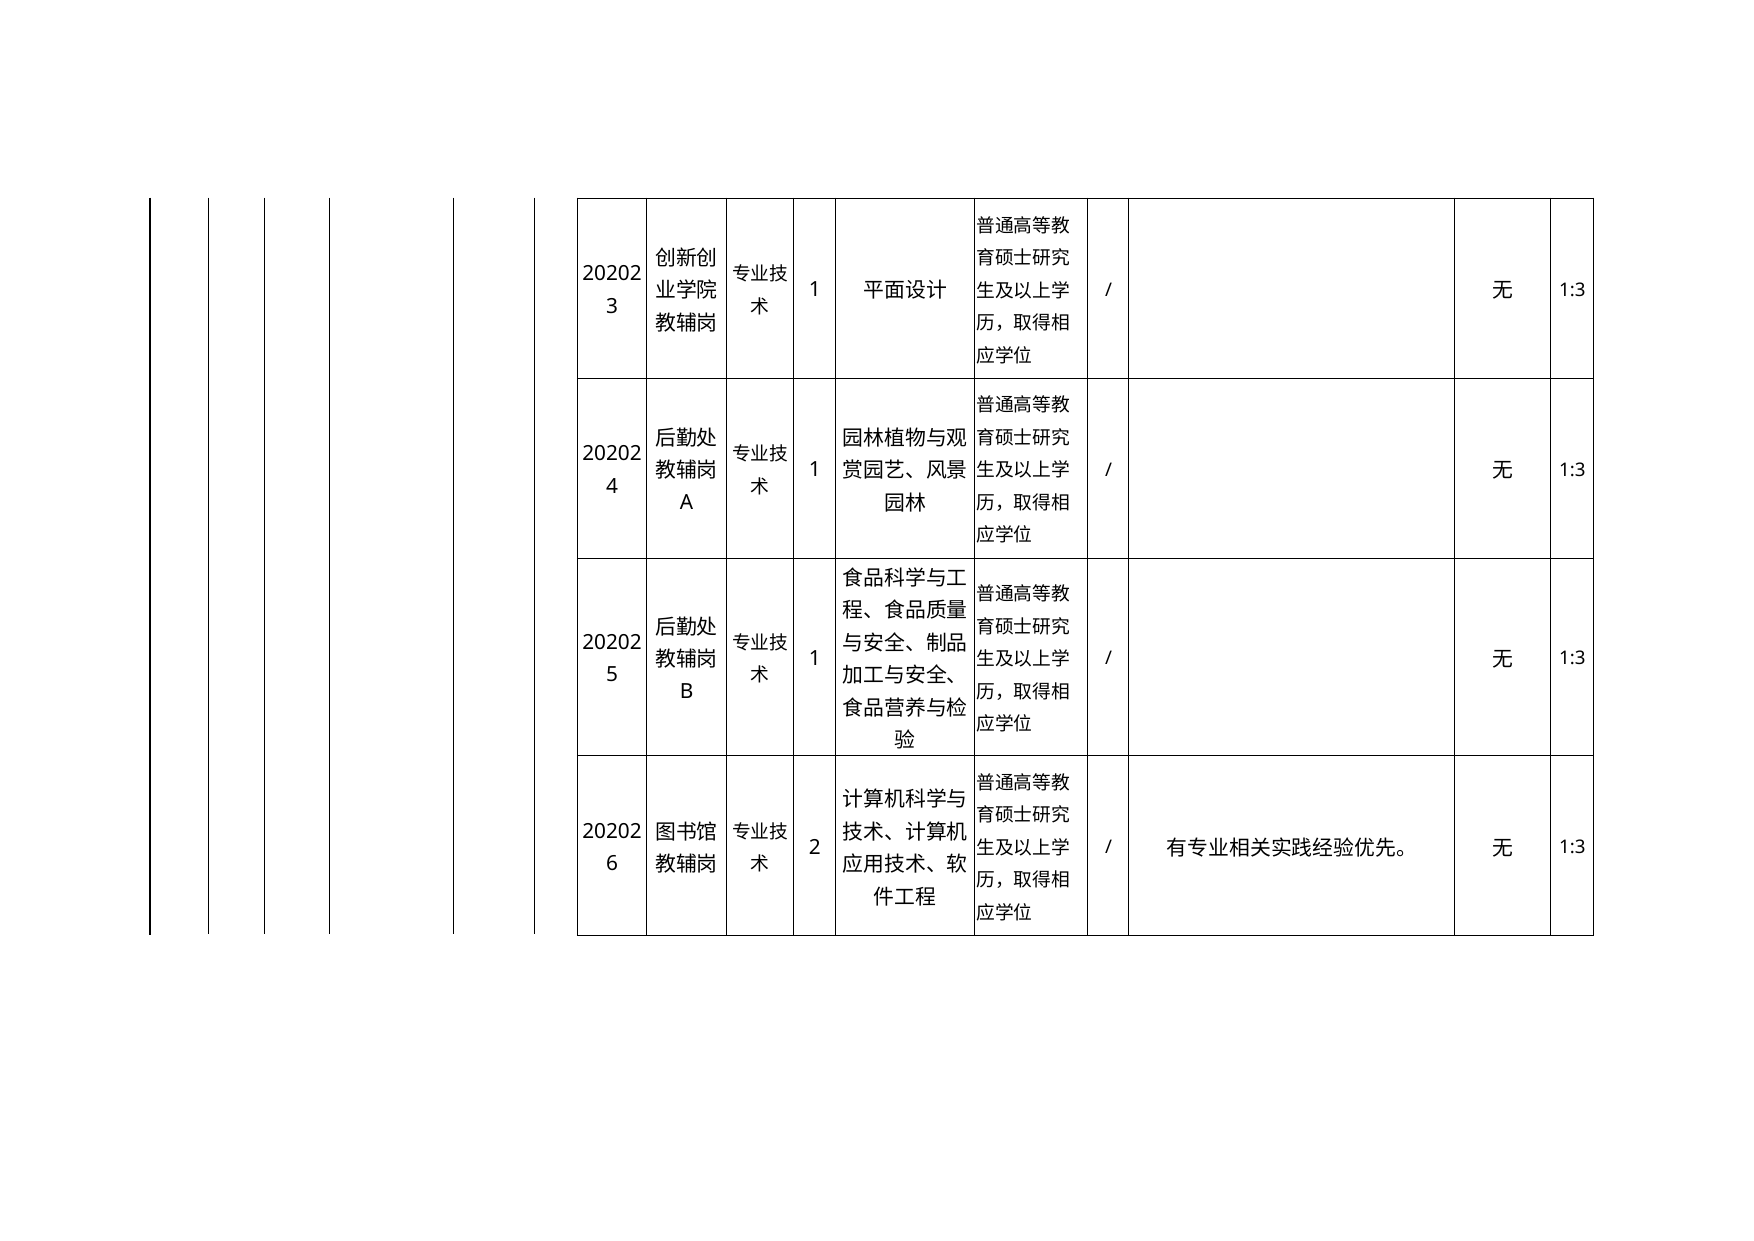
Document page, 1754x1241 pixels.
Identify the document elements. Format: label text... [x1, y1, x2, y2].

table_cell 专业技术 [727, 199, 793, 377]
table_cell 普通高等教育硕士研究生及以上学历，取得相应学位 [975, 379, 1087, 557]
table_cell 专业技术 [727, 756, 793, 935]
table_cell 无 [1455, 559, 1550, 755]
table_cell 园林植物与观赏园艺、风景园林 [836, 379, 974, 557]
table_cell / [1088, 559, 1128, 755]
table_cell 202023 [578, 199, 646, 377]
table_cell 1 [794, 199, 835, 377]
table_cell 1:3 [1551, 199, 1593, 377]
table_cell / [1088, 199, 1128, 377]
table_cell 2 [794, 756, 835, 935]
table_cell 后勤处教辅岗A [647, 379, 726, 557]
table_cell 1 [794, 559, 835, 755]
table_cell 202026 [578, 756, 646, 935]
table_cell [1129, 559, 1454, 755]
table_cell 有专业相关实践经验优先。 [1129, 756, 1454, 935]
table_cell / [1088, 379, 1128, 557]
table_cell [1129, 379, 1454, 557]
table_cell 202025 [578, 559, 646, 755]
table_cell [975, 199, 1087, 377]
table_cell 专业技术 [727, 559, 793, 755]
table_cell 1:3 [1551, 379, 1593, 557]
table_cell 食品科学与工程、食品质量与安全、制品加工与安全、食品营养与检验 [836, 559, 974, 755]
table_cell 1:3 [1551, 756, 1593, 935]
table_cell / [1088, 756, 1128, 935]
table_cell 1 [794, 379, 835, 557]
table_cell 计算机科学与技术、计算机应用技术、软件工程 [836, 756, 974, 935]
table_cell 202024 [578, 379, 646, 557]
table_cell 1:3 [1551, 559, 1593, 755]
table_cell 普通高等教育硕士研究生及以上学历，取得相应学位 [975, 559, 1087, 755]
table_cell 专业技术 [727, 379, 793, 557]
table_cell 平面设计 [836, 199, 974, 377]
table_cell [975, 756, 1087, 935]
table_cell 无 [1455, 199, 1550, 377]
table_cell 图书馆教辅岗 [647, 756, 726, 935]
table_cell [1129, 199, 1454, 377]
table_cell 无 [1455, 756, 1550, 935]
table_cell 后勤处教辅岗B [647, 559, 726, 755]
table_cell 创新创业学院教辅岗 [647, 199, 726, 377]
table_cell 无 [1455, 379, 1550, 557]
